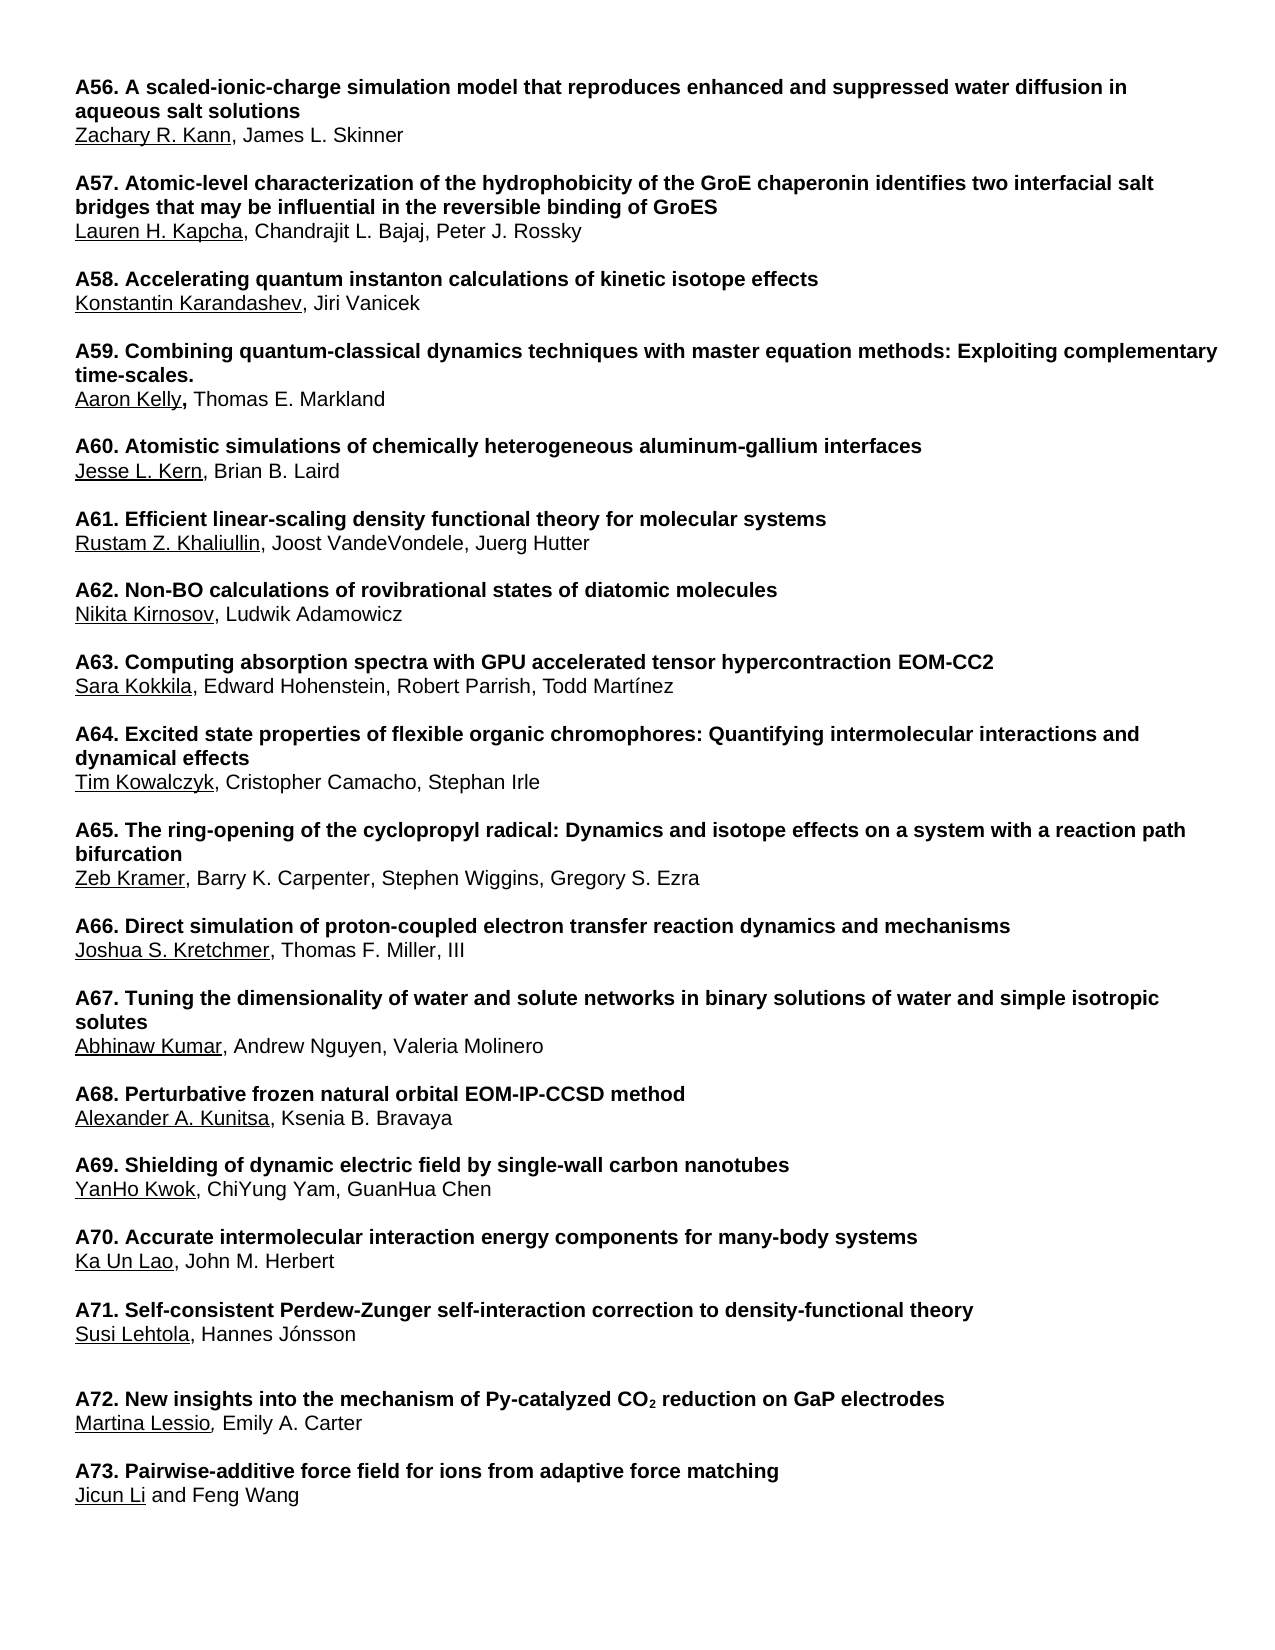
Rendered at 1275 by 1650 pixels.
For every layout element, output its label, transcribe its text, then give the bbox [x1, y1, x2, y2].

text Abhinaw Kumar, Andrew Nguyen, Valeria Molinero [75, 1033, 1219, 1057]
text Alexander A. Kunitsa, Ksenia B. Bravaya [75, 1105, 1219, 1129]
text A64. Excited state properties of flexible organic chromophores: Quantifying intermolecular interactions and dynamical effects [75, 722, 1219, 770]
text Aaron Kelly, Thomas E. Markland [75, 386, 1219, 410]
text Rustam Z. Khaliullin, Joost VandeVondele, Juerg Hutter [75, 530, 1219, 554]
text A57. Atomic-level characterization of the hydrophobicity of the GroE chaperonin identifies two interfacial salt bridges that may be influential in the reversible binding of GroES [75, 171, 1219, 219]
text Lauren H. Kapcha, Chandrajit L. Bajaj, Peter J. Rossky [75, 219, 1219, 243]
text A65. The ring-opening of the cyclopropyl radical: Dynamics and isotope effects on a system with a reaction path bifurcation [75, 818, 1219, 866]
text A72. New insights into the mechanism of Py-catalyzed CO2 reduction on GaP electrodes [75, 1387, 1219, 1411]
text A63. Computing absorption spectra with GPU accelerated tensor hypercontraction EOM-CC2 [75, 650, 1219, 674]
title A71. Self-consistent Perdew-Zunger self-interaction correction to density-functional theory [75, 1298, 1219, 1322]
text A62. Non-BO calculations of rovibrational states of diatomic molecules [75, 578, 1219, 602]
text Konstantin Karandashev, Jiri Vanicek [75, 291, 1219, 314]
text A56. A scaled-ionic-charge simulation model that reproduces enhanced and suppressed water diffusion in aqueous salt solutions [75, 75, 1219, 123]
text Zeb Kramer, Barry K. Carpenter, Stephen Wiggins, Gregory S. Ezra [75, 866, 1219, 890]
text Tim Kowalczyk, Cristopher Camacho, Stephan Irle [75, 770, 1219, 794]
text YanHo Kwok, ChiYung Yam, GuanHua Chen [75, 1177, 1219, 1201]
text A69. Shielding of dynamic electric field by single-wall carbon nanotubes [75, 1153, 1219, 1177]
text A68. Perturbative frozen natural orbital EOM-IP-CCSD method [75, 1081, 1219, 1105]
text A60. Atomistic simulations of chemically heterogeneous aluminumgallium interfaces [75, 434, 1219, 458]
text Jesse L. Kern, Brian B. Laird [75, 458, 1219, 482]
text Ka Un Lao, John M. Herbert [75, 1249, 1219, 1273]
text Nikita Kirnosov, Ludwik Adamowicz [75, 602, 1219, 626]
text A70. Accurate intermolecular interaction energy components for many-body systems [75, 1225, 1219, 1249]
text Zachary R. Kann, James L. Skinner [75, 123, 1219, 147]
text A58. Accelerating quantum instanton calculations of kinetic isotope effects [75, 267, 1219, 291]
text A67. Tuning the dimensionality of water and solute networks in binary solutions of water and simple isotropic solutes [75, 986, 1219, 1033]
text A66. Direct simulation of proton-coupled electron transfer reaction dynamics and mechanisms [75, 914, 1219, 938]
text Martina Lessio, Emily A. Carter [75, 1411, 1219, 1435]
title Susi Lehtola, Hannes Jónsson [75, 1322, 1219, 1346]
text A73. Pairwise-additive force field for ions from adaptive force matching [75, 1459, 1219, 1483]
text A59. Combining quantum-classical dynamics techniques with master equation methods: Exploiting complementary time-scales. [75, 338, 1219, 386]
text A61. Efficient linear-scaling density functional theory for molecular systems [75, 506, 1219, 530]
text Jicun Li and Feng Wang [75, 1483, 1219, 1507]
text Sara Kokkila, Edward Hohenstein, Robert Parrish, Todd Martínez [75, 674, 1219, 698]
text Joshua S. Kretchmer, Thomas F. Miller, III [75, 938, 1219, 962]
